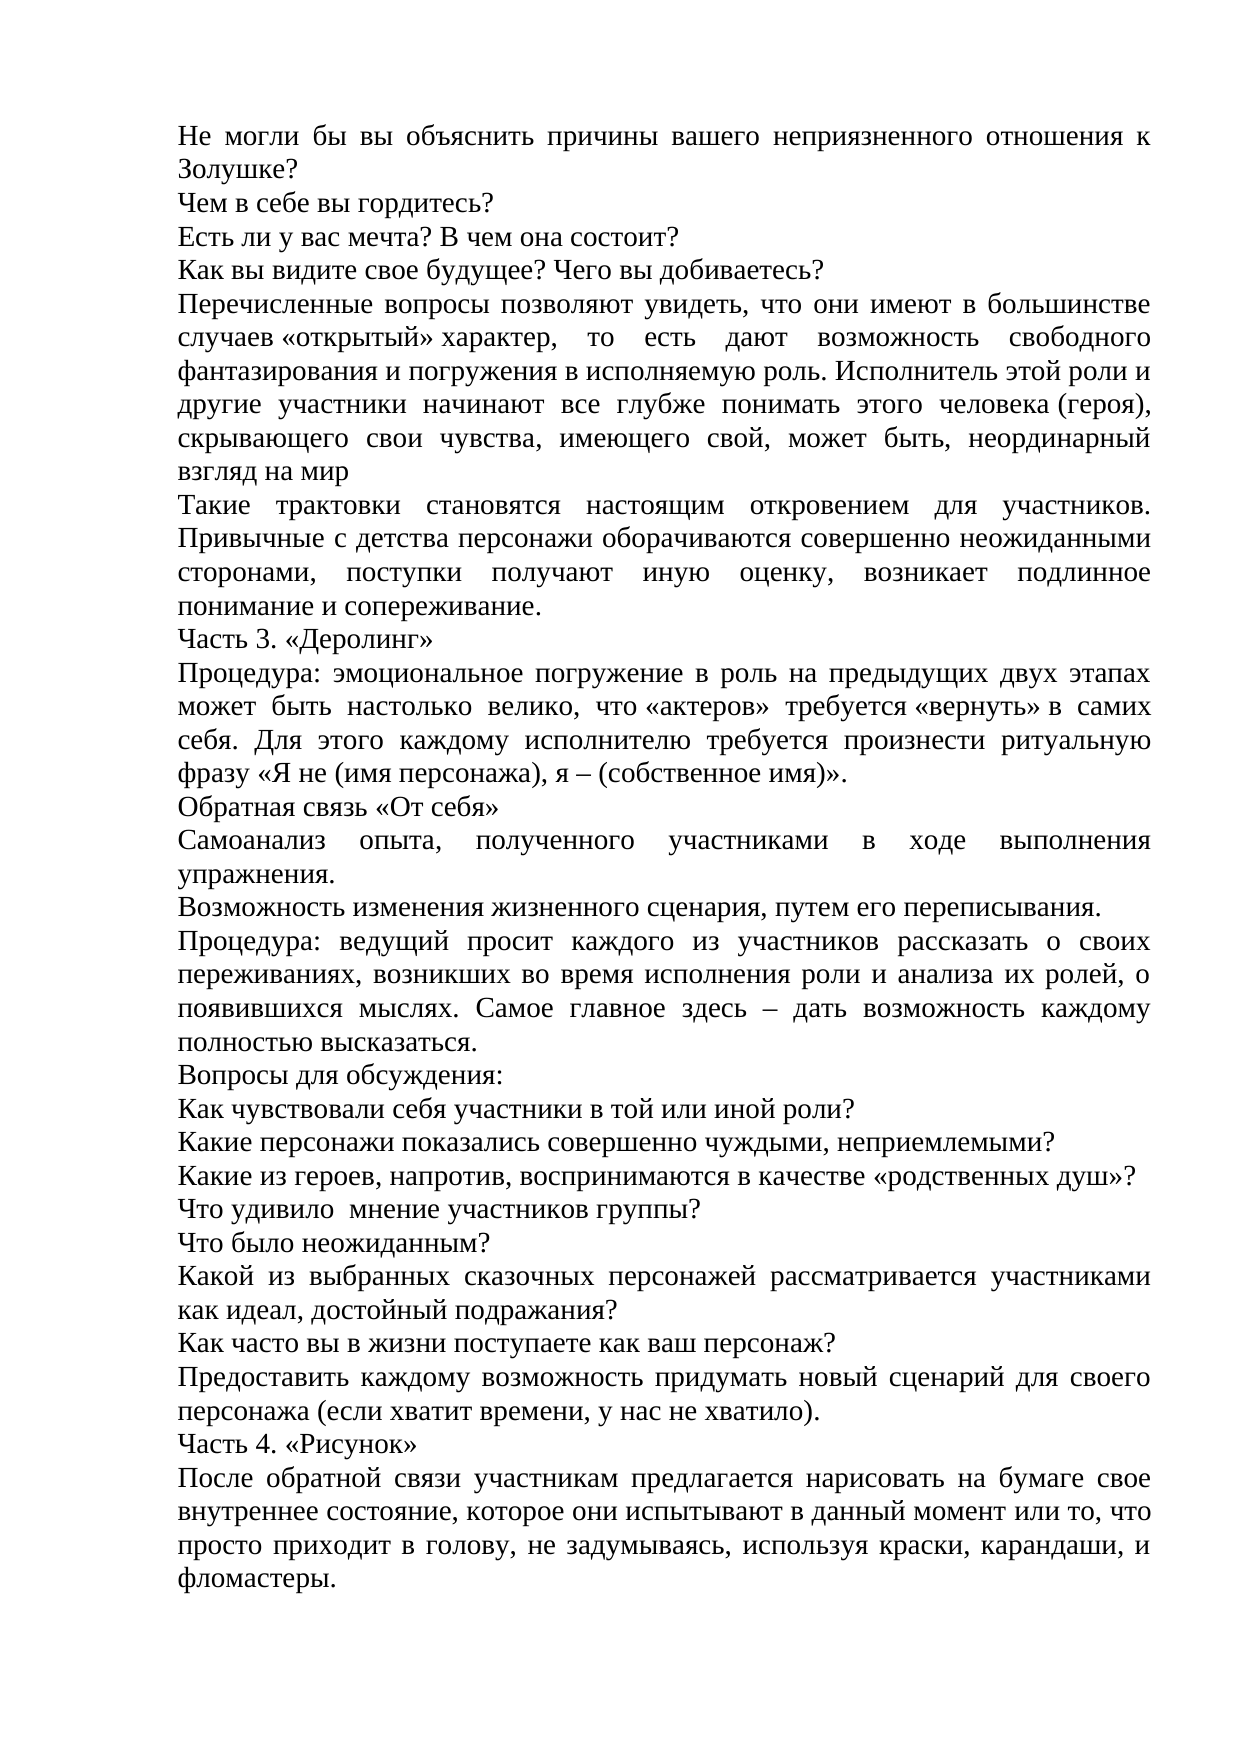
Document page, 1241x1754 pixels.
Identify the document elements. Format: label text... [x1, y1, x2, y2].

text Самоанализ опыта, полученного участниками в ходе выполнения упражнения. [177, 822, 1152, 889]
text Какой из выбранных сказочных персонажей рассматривается участниками как идеал, достойный подражания? [177, 1258, 1152, 1326]
text Процедура: ведущий просит каждого из участников рассказать о своих переживаниях, возникших во время исполнения роли и анализа их ролей, о появившихся мыслях. Самое главное здесь – дать возможность каждому полностью высказаться. [177, 923, 1152, 1057]
text Как часто вы в жизни поступаете как ваш персонаж? [177, 1326, 1152, 1359]
text Как вы видите свое будущее? Чего вы добиваетесь? [177, 252, 1152, 286]
text Такие трактовки становятся настоящим откровением для участников. Привычные с детства персонажи оборачиваются совершенно неожиданными сторонами, поступки получают иную оценку, возникает подлинное понимание и сопереживание. [177, 487, 1152, 621]
text Вопросы для обсуждения: [177, 1057, 1152, 1091]
text Процедура: эмоциональное погружение в роль на предыдущих двух этапах может быть настолько велико, что «актеров» требуется «вернуть» в самих себя. Для этого каждому исполнителю требуется произнести ритуальную фразу «Я не (имя персонажа), я – (собственное имя)». [177, 655, 1152, 789]
text Не могли бы вы объяснить причины вашего неприязненного отношения к Золушке? [177, 118, 1152, 185]
text Чем в себе вы гордитесь? [177, 185, 1152, 219]
text Есть ли у вас мечта? В чем она состоит? [177, 219, 1152, 252]
text Обратная связь «От себя» [177, 789, 1152, 822]
text Возможность изменения жизненного сценария, путем его переписывания. [177, 889, 1152, 923]
text Какие персонажи показались совершенно чуждыми, неприемлемыми? [177, 1124, 1152, 1158]
text Как чувствовали себя участники в той или иной роли? [177, 1091, 1152, 1124]
text Часть 4. «Рисунок» [177, 1426, 1152, 1460]
text Что удивило мнение участников группы? [177, 1191, 1152, 1225]
text Что было неожиданным? [177, 1225, 1152, 1258]
text После обратной связи участникам предлагается нарисовать на бумаге свое внутреннее состояние, которое они испытывают в данный момент или то, что просто приходит в голову, не задумываясь, используя краски, карандаши, и фломастеры. [177, 1460, 1152, 1594]
text Какие из героев, напротив, воспринимаются в качестве «родственных душ»? [177, 1158, 1152, 1191]
text Часть 3. «Деролинг» [177, 621, 1152, 655]
text Перечисленные вопросы позволяют увидеть, что они имеют в большинстве случаев «открытый» характер, то есть дают возможность свободного фантазирования и погружения в исполняемую роль. Исполнитель этой роли и другие участники начинают все глубже понимать этого человека (героя), скрывающего свои чувства, имеющего свой, может быть, неординарный взгляд на мир [177, 286, 1152, 487]
text Предоставить каждому возможность придумать новый сценарий для своего персонажа (если хватит времени, у нас не хватило). [177, 1359, 1152, 1426]
